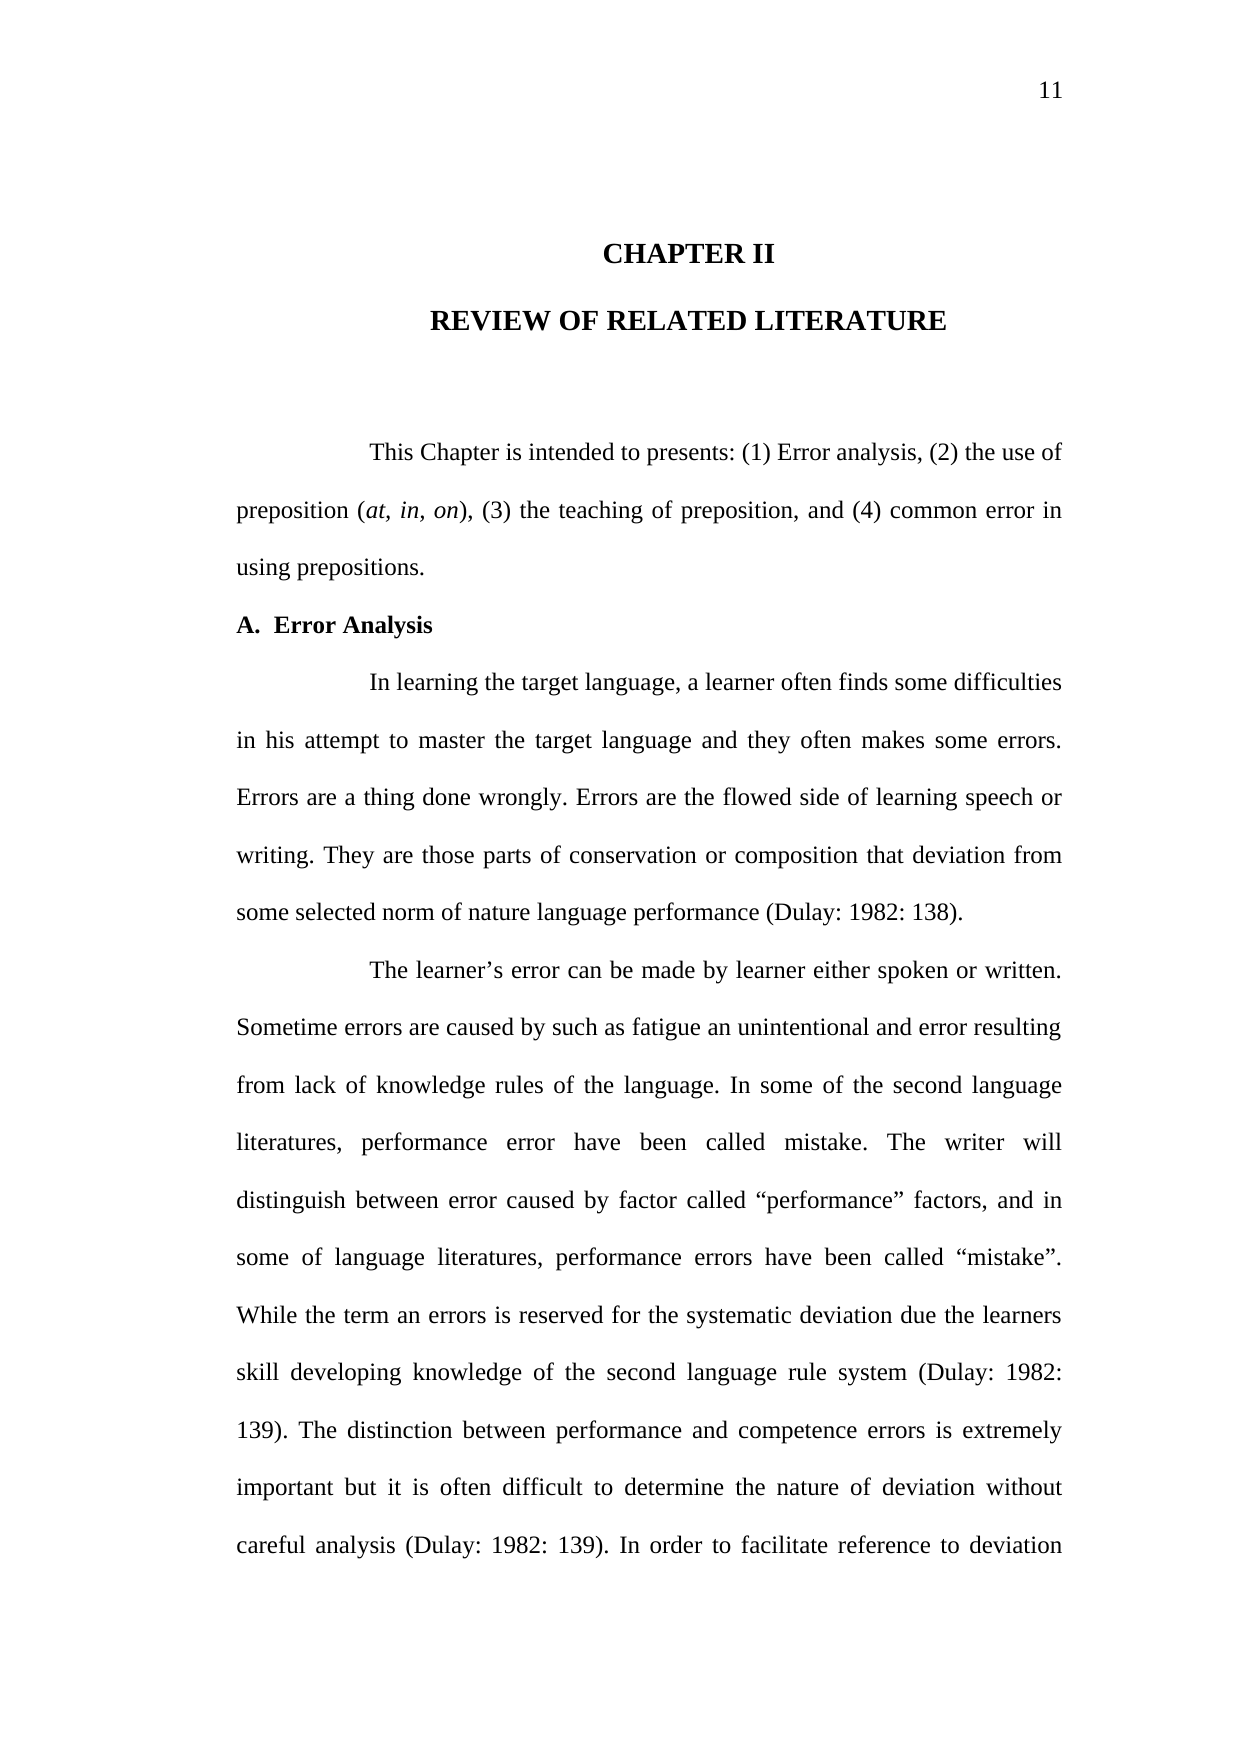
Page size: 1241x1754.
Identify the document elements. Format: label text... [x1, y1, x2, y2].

text This Chapter is intended to presents: (1) Error analysis, (2) the use of preposition (at, in, on), (3) the teaching of preposition, and (4) common error in using prepositions. [236, 437, 1063, 581]
text CHAPTER II [277, 236, 1063, 270]
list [236, 955, 1063, 1559]
list Error Analysis [236, 610, 1063, 639]
list In learning the target language, a learner often finds some difficulties in his attempt to master the target language and they often makes some errors. Errors are a thing done wrongly. Errors are the flowed side of learning speech or writing. They are those parts of conservation or composition that deviation from some selected norm of nature language performance (Dulay: 1982: 138). [236, 667, 1063, 926]
text REVIEW OF RELATED LITERATURE [277, 303, 1063, 337]
